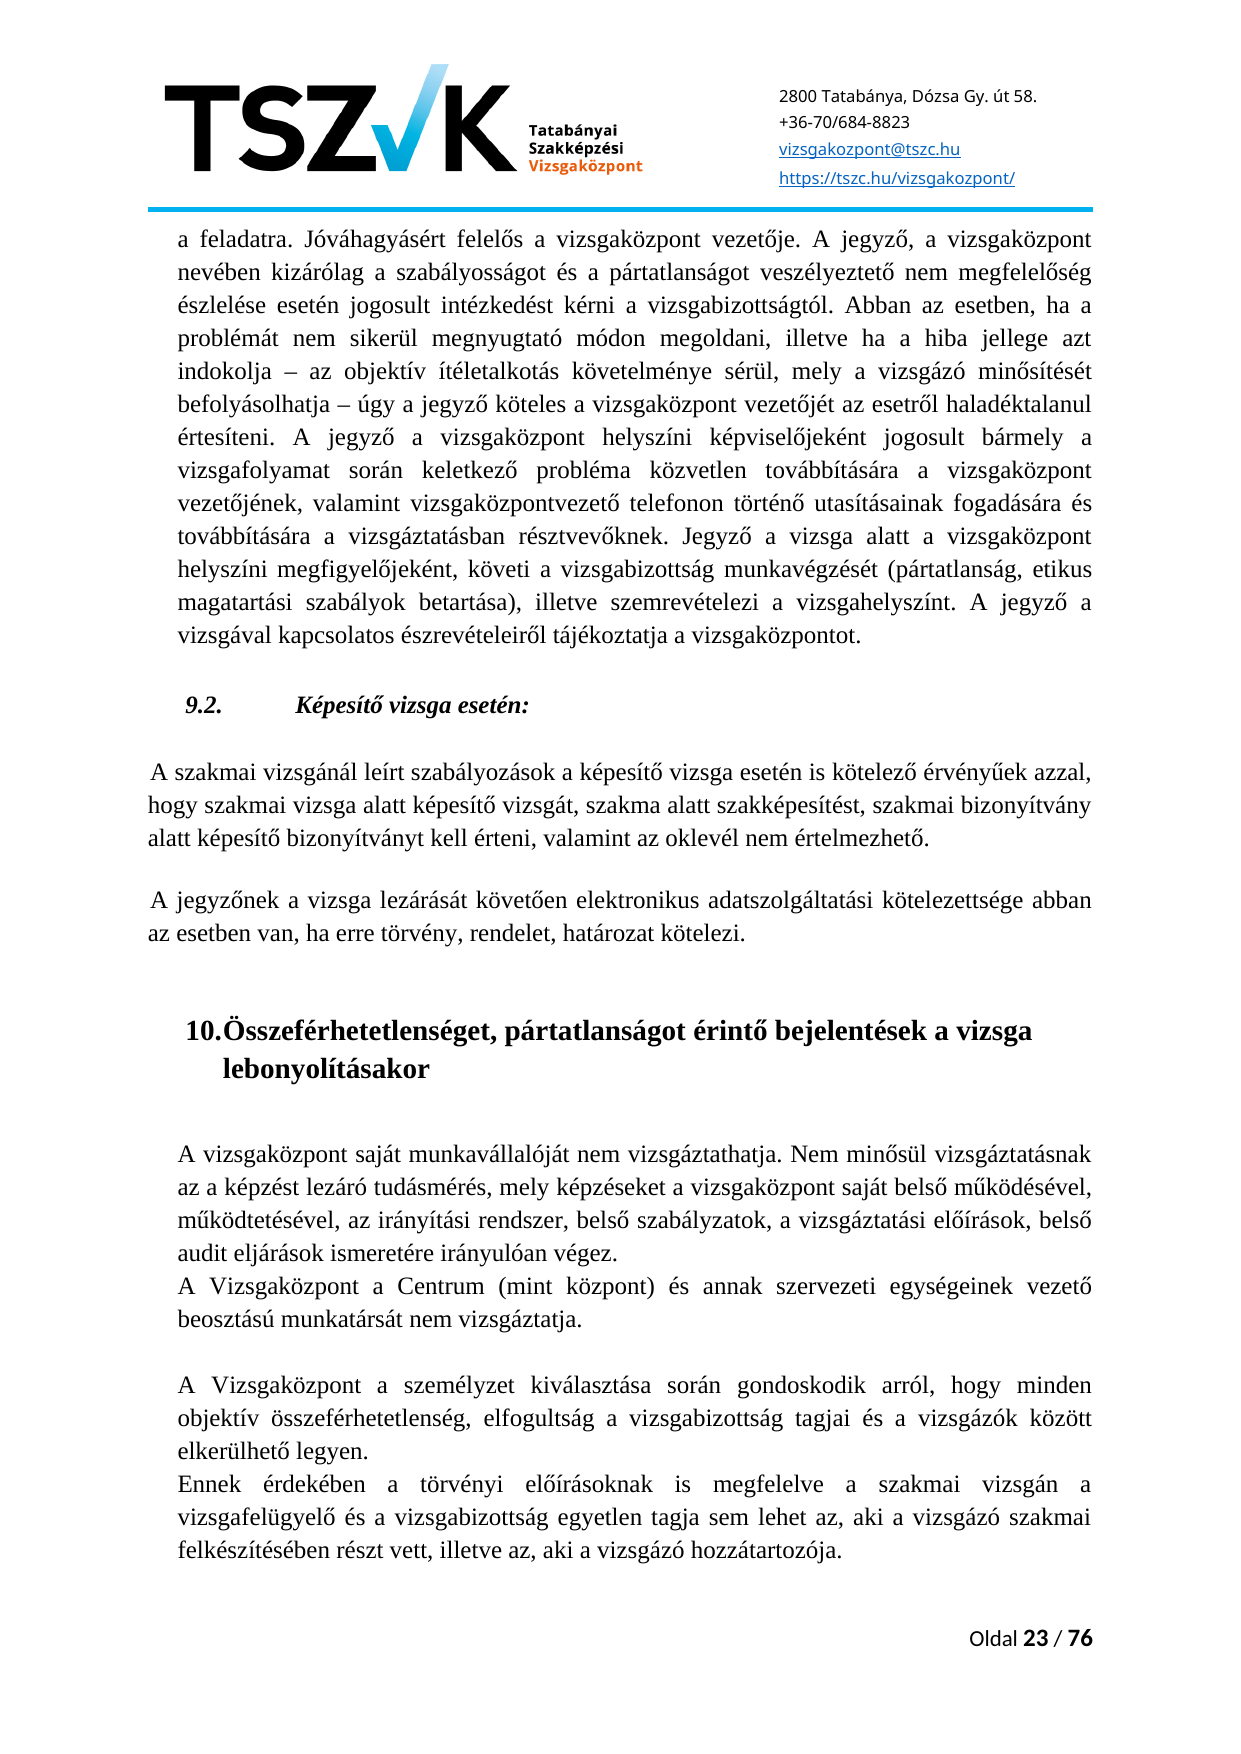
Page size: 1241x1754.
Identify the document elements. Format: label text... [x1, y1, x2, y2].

text A jegyzőnek a vizsga lezárását követően elektronikus adatszolgáltatási kötelezettsége abban az esetben van, ha erre törvény, rendelet, határozat kötelezi. [148, 885, 1093, 947]
text A vizsgaközpont saját munkavállalóját nem vizsgáztathatja. Nem minősül vizsgáztatásnak az a képzést lezáró tudásmérés, mely képzéseket a vizsgaközpont saját belső működésével, működtetésével, az irányítási rendszer, belső szabályzatok, a vizsgáztatási előírások, belső audit eljárások ismeretére irányulóan végez. [177, 1139, 1093, 1267]
text A szakmai vizsgánál leírt szabályozások a képesítő vizsga esetén is kötelező érvényűek azzal, hogy szakmai vizsga alatt képesítő vizsgát, szakma alatt szakképesítést, szakmai bizonyítvány alatt képesítő bizonyítványt kell érteni, valamint az oklevél nem értelmezhető. [148, 757, 1093, 851]
text Ennek érdekében a törvényi előírásoknak is megfelelve a szakmai vizsgán a vizsgafelügyelő és a vizsgabizottság egyetlen tagja sem lehet az, aki a vizsgázó szakmai felkészítésében részt vett, illetve az, aki a vizsgázó hozzátartozója. [177, 1469, 1093, 1564]
subtitle Összeférhetetlenséget, pártatlanságot érintő bejelentések a vizsga lebonyolításakor [185, 1013, 1093, 1085]
subtitle Képesítő vizsga esetén: [185, 691, 1093, 719]
text A Vizsgaközpont a Centrum (mint központ) és annak szervezeti egységeinek vezető beosztású munkatársát nem vizsgáztatja. [177, 1271, 1093, 1333]
picture [158, 59, 648, 178]
text A Vizsgaközpont a személyzet kiválasztása során gondoskodik arról, hogy minden objektív összeférhetetlenség, elfogultság a vizsgabizottság tagjai és a vizsgázók között elkerülhető legyen. [177, 1370, 1093, 1465]
